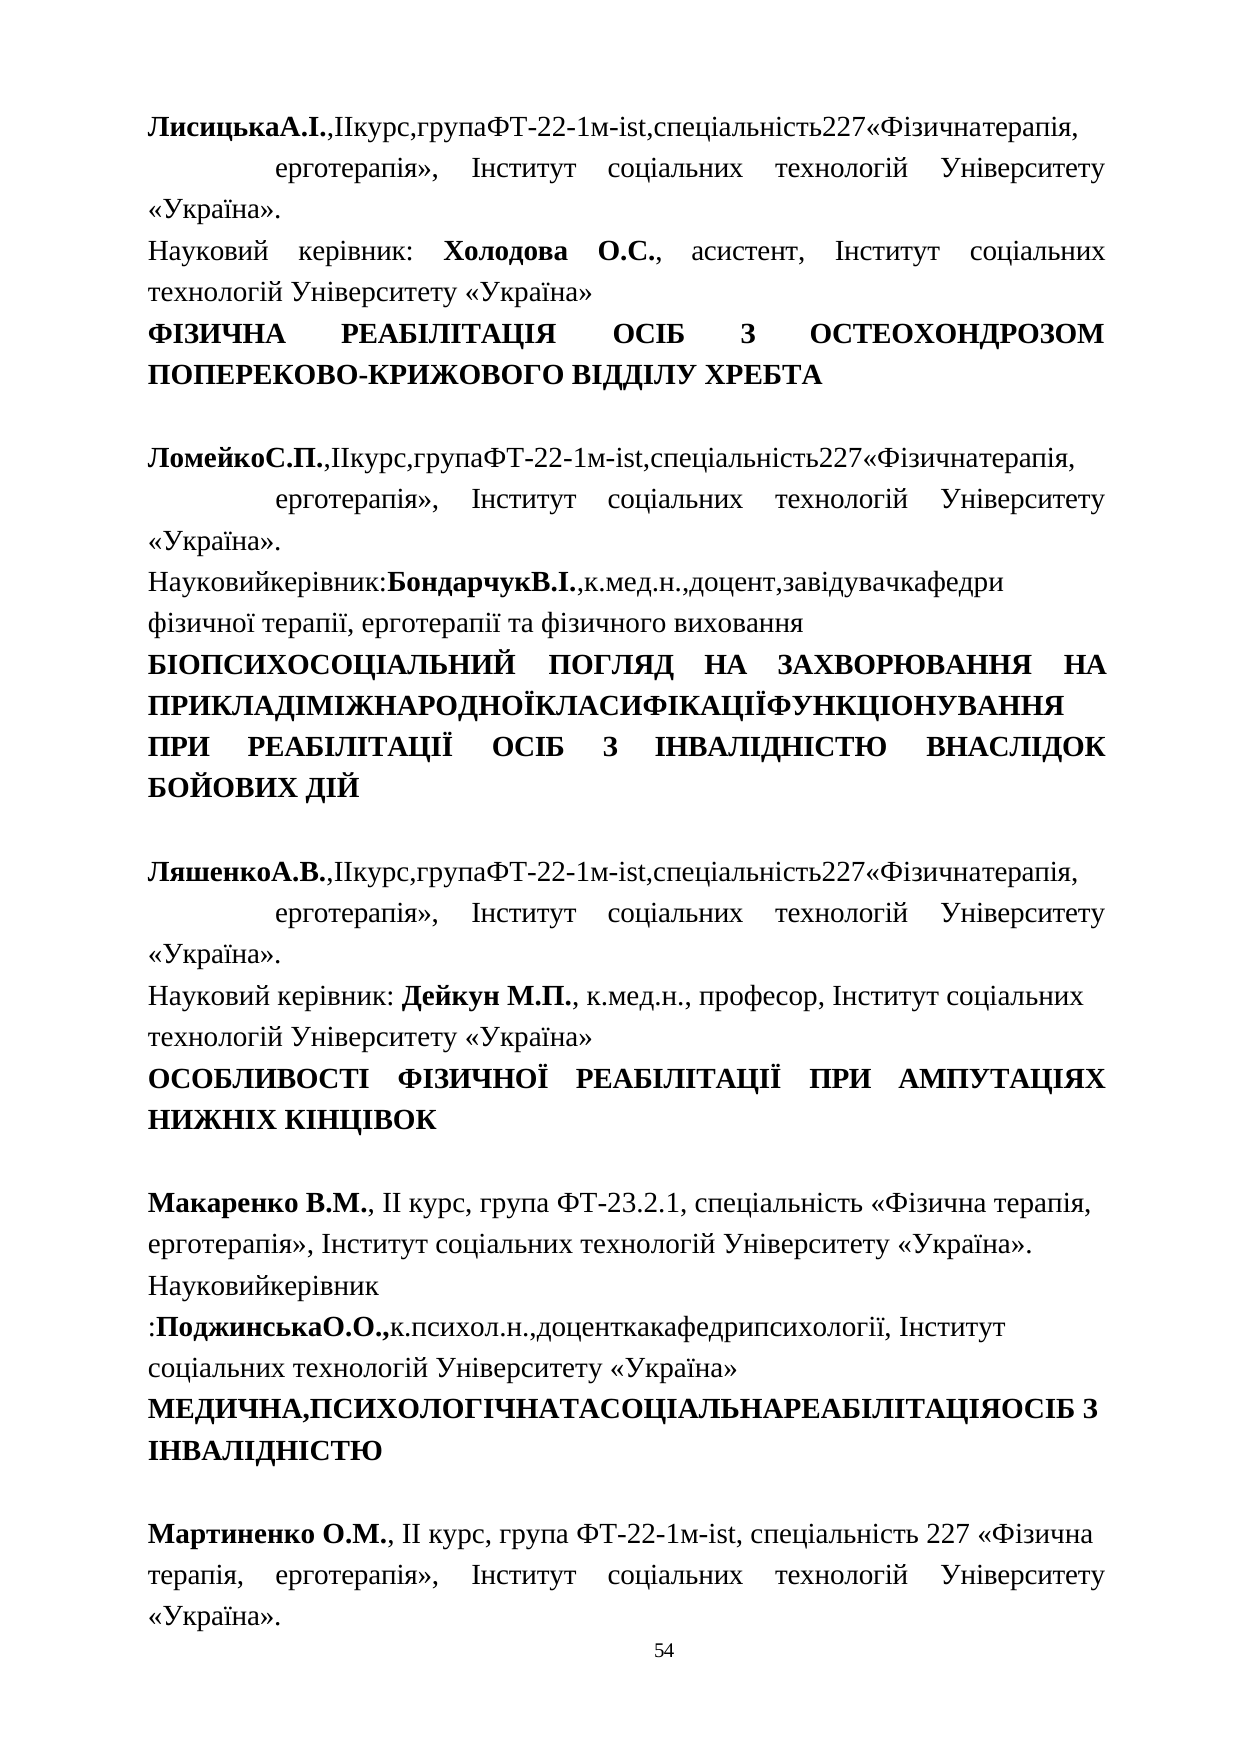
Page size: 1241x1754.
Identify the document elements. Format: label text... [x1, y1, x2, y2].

text Науковий керівник: Дейкун М.П., к.мед.н., професор, Інститут соціальних технологій Університету «Україна» [148, 978, 1105, 1053]
subtitle ФІЗИЧНА РЕАБІЛІТАЦІЯ ОСІБ З ОСТЕОХОНДРОЗОМ ПОПЕРЕКОВО-КРИЖОВОГО ВІДДІЛУ ХРЕБТА [148, 316, 1107, 391]
text ЛисицькаА.І.,IIкурс,групаФТ-22-1м-ist,спеціальність227«Фізичнатерапія, ерготерапія», Інститут соціальних технологій Університету [148, 109, 1107, 184]
text Макаренко В.М., ІІ курс, група ФТ-23.2.1, спеціальність «Фізична терапія, ерготерапія», Інститут соціальних технологій Університету «Україна». [148, 1185, 1240, 1260]
text «Україна». [148, 1598, 1240, 1632]
text «Україна». [148, 191, 1240, 225]
text Науковийкерівник:БондарчукВ.І.,к.мед.н.,доцент,завідувачкафедри фізичної терапії, ерготерапії та фізичного виховання БІОПСИХОСОЦІАЛЬНИЙ ПОГЛЯД НА ЗАХВОРЮВАННЯ НА ПРИКЛАДІМІЖНАРОДНОЇКЛАСИФІКАЦІЇФУНКЦІОНУВАННЯ ПРИ РЕАБІЛІТАЦІЇ ОСІБ З ІНВАЛІДНІСТЮ ВНАСЛІДОК БОЙОВИХ ДIЙ [148, 564, 1107, 804]
text ЛяшенкоА.В.,ІІкурс,групаФТ-22-1м-ist,спеціальність227«Фізичнатерапія, ерготерапія», Інститут соціальних технологій Університету [148, 854, 1107, 929]
text Науковий керівник: Холодова О.С., асистент, Інститут соціальних технологій Університету «Україна» [148, 233, 1107, 308]
text Мартиненко О.М., ІІ курс, група ФТ-22-1м-ist, спеціальність 227 «Фізична терапія, ерготерапія», Інститут соціальних технологій Університету [148, 1516, 1107, 1591]
text ЛомейкоС.П.,IIкурс,групаФТ-22-1м-ist,спеціальність227«Фізичнатерапія, ерготерапія», Інститут соціальних технологій Університету [148, 440, 1107, 515]
subtitle ОСОБЛИВОСТІ ФІЗИЧНОЇ РЕАБІЛІТАЦІЇ ПРИ АМПУТАЦІЯХ НИЖНІХ КІНЦІВОК [148, 1061, 1107, 1136]
text «Україна». [148, 523, 1240, 556]
text Науковийкерівник:ПоджинськаО.О.,к.психол.н.,доценткакафедрипсихології, Інститут соціальних технологій Університету «Україна» МЕДИЧНА,ПСИХОЛОГІЧНАТАСОЦІАЛЬНАРЕАБІЛІТАЦІЯОСІБ З ІНВАЛІДНІСТЮ [148, 1268, 1107, 1466]
text «Україна». [148, 937, 1240, 970]
